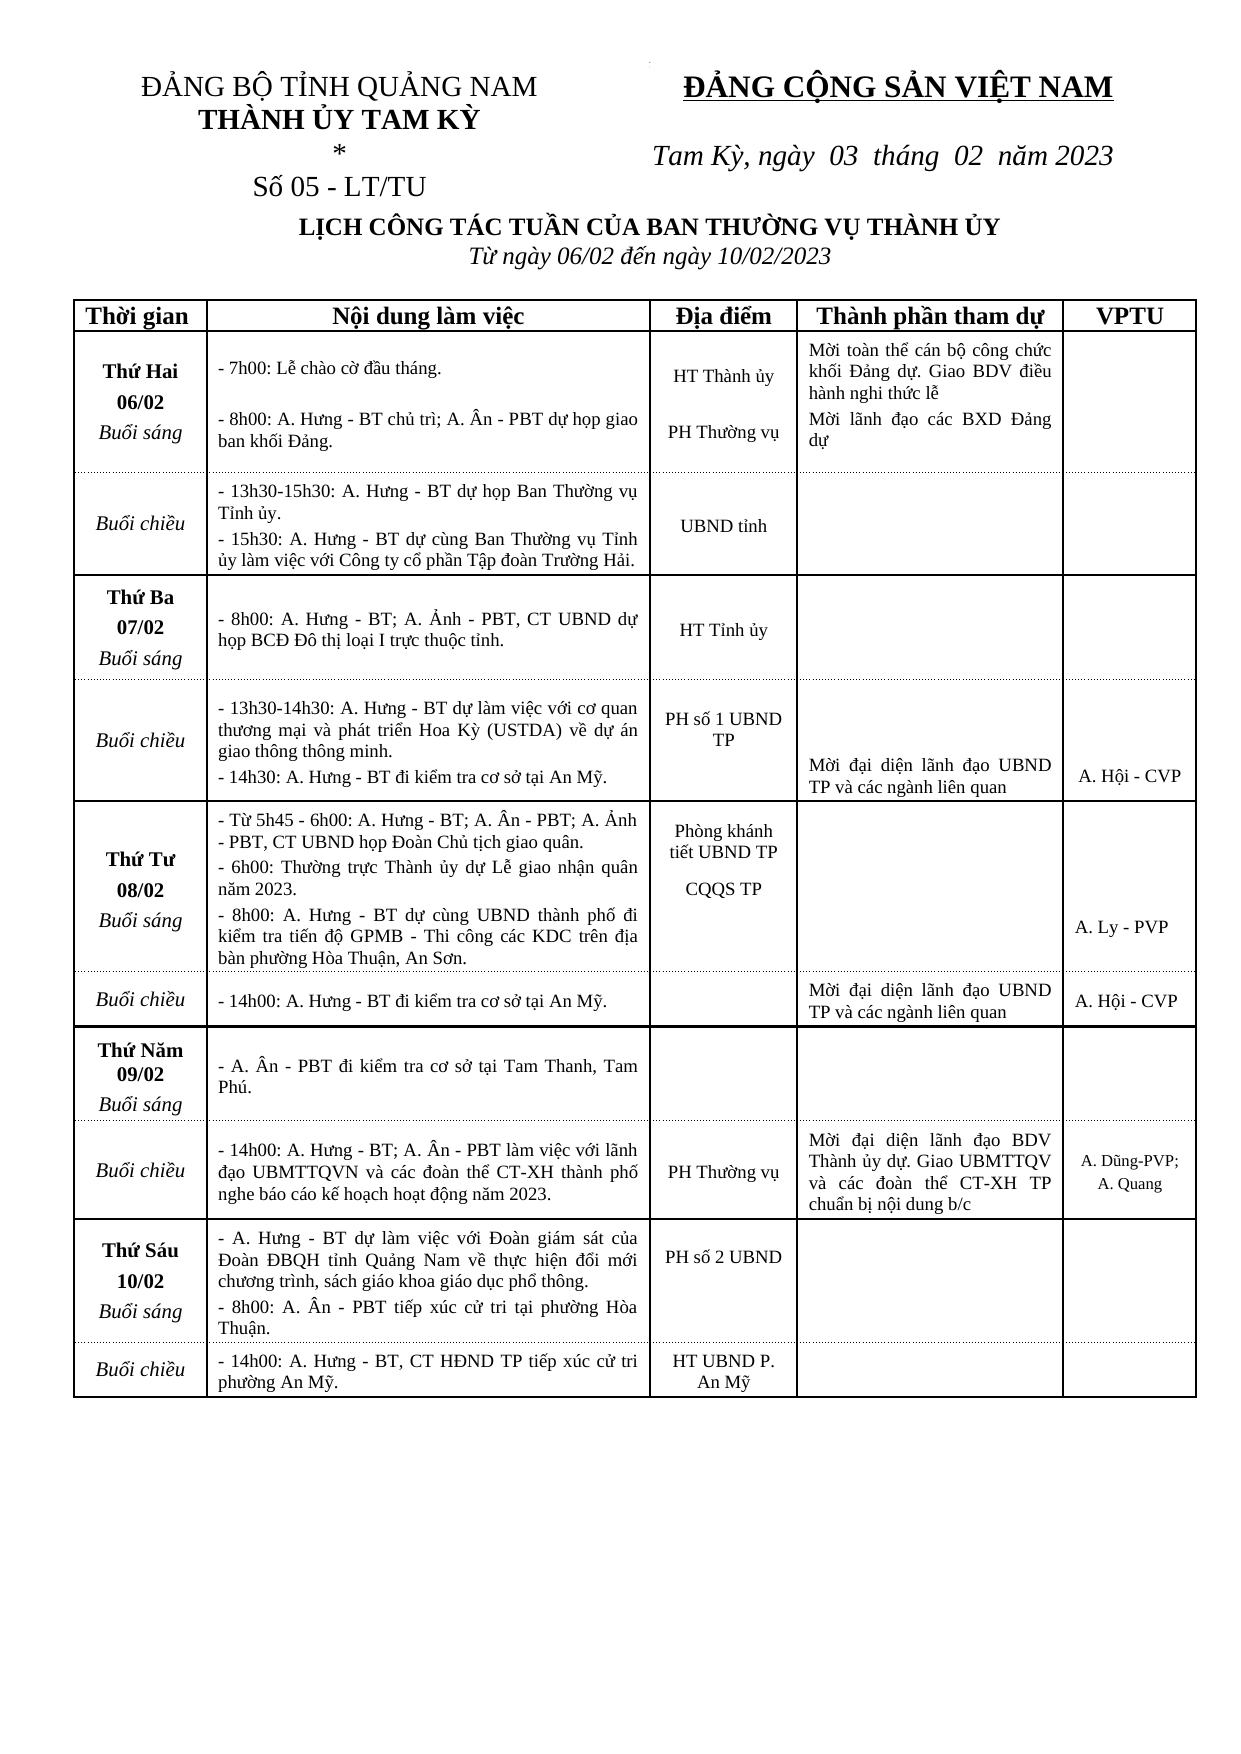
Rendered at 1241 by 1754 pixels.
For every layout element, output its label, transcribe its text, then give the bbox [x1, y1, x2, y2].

table_cell [1064, 576, 1195, 679]
table_cell HT Thành ủy PH Thường vụ [651, 332, 796, 472]
table_cell PH Thường vụ [651, 1120, 796, 1218]
table_cell - A. Ân - PBT đi kiểm tra cơ sở tại Tam Thanh, Tam Phú. [208, 1028, 649, 1120]
table_cell Buổi chiều [75, 1342, 206, 1396]
text LỊCH CÔNG TÁC TUẦN CỦA BAN THƯỜNG VỤ THÀNH ỦY [89, 212, 1211, 241]
table_cell [798, 472, 1062, 573]
table_cell [1064, 472, 1195, 573]
table_header ĐẢNG CỘNG SẢN VIỆT NAM Tam Kỳ, ngày 03 tháng 02 năm 2023 [601, 69, 1125, 205]
table_cell HT Tỉnh ủy [651, 576, 796, 679]
table_cell [798, 576, 1062, 679]
table_header Thời gian [75, 301, 206, 329]
table_cell UBND tỉnh [651, 472, 796, 573]
table_header ĐẢNG BỘ TỈNH QUẢNG NAM THÀNH ỦY TAM KỲ * Số 05 - LT/TU [78, 69, 601, 205]
table_cell - 8h00: A. Hưng - BT; A. Ảnh - PBT, CT UBND dự họp BCĐ Đô thị loại I trực thuộc tỉnh. [208, 576, 649, 679]
table_cell HT UBND P. An Mỹ [651, 1342, 796, 1396]
table_header Thành phần tham dự [798, 301, 1062, 329]
table_cell - 14h00: A. Hưng - BT đi kiểm tra cơ sở tại An Mỹ. [208, 971, 649, 1025]
table_cell - 14h00: A. Hưng - BT; A. Ân - PBT làm việc với lãnh đạo UBMTTQVN và các đoàn thể CT-XH thành phố nghe báo cáo kế hoạch hoạt động năm 2023. [208, 1120, 649, 1218]
table_cell [1064, 1220, 1195, 1342]
table_cell [1064, 1342, 1195, 1396]
table_cell [798, 1220, 1062, 1342]
table_cell Mời toàn thể cán bộ công chức khối Đảng dự. Giao BDV điều hành nghi thức lễ Mời lãnh đạo các BXD Đảng dự [798, 332, 1062, 472]
table_header Nội dung làm việc [208, 301, 649, 329]
table_cell Thứ Ba 07/02 Buổi sáng [75, 576, 206, 679]
table_cell [798, 1028, 1062, 1120]
table_cell Buổi chiều [75, 679, 206, 800]
table_cell A. Ly - PVP [1064, 802, 1195, 971]
table_cell Buổi chiều [75, 472, 206, 573]
table_cell Mời đại diện lãnh đạo BDV Thành ủy dự. Giao UBMTTQV và các đoàn thể CT-XH TP chuẩn bị nội dung b/c [798, 1120, 1062, 1218]
table_header VPTU [1064, 301, 1195, 329]
table_cell Mời đại diện lãnh đạo UBND TP và các ngành liên quan [798, 971, 1062, 1025]
table_cell Thứ Hai 06/02 Buổi sáng [75, 332, 206, 472]
table_cell Phòng khánh tiết UBND TP CQQS TP [651, 802, 796, 971]
table_cell - 13h30-14h30: A. Hưng - BT dự làm việc với cơ quan thương mại và phát triển Hoa Kỳ (USTDA) về dự án giao thông thông minh. - 14h30: A. Hưng - BT đi kiểm tra cơ sở tại An Mỹ. [208, 679, 649, 800]
table_cell Thứ Tư 08/02 Buổi sáng [75, 802, 206, 971]
table_cell Mời đại diện lãnh đạo UBND TP và các ngành liên quan [798, 679, 1062, 800]
table_cell [1064, 1028, 1195, 1120]
table_cell [1064, 332, 1195, 472]
table_cell Buổi chiều [75, 1120, 206, 1218]
table_cell Thứ Năm 09/02 Buổi sáng [75, 1028, 206, 1120]
table_cell A. Hội - CVP [1064, 679, 1195, 800]
table_cell [651, 971, 796, 1025]
table_header Địa điểm [651, 301, 796, 329]
table_cell PH số 1 UBND TP [651, 679, 796, 800]
table_cell Buổi chiều [75, 971, 206, 1025]
table_cell - 7h00: Lễ chào cờ đầu tháng. - 8h00: A. Hưng - BT chủ trì; A. Ân - PBT dự họp giao ban khối Đảng. [208, 332, 649, 472]
table_cell [651, 1028, 796, 1120]
table_cell A. Dũng-PVP; A. Quang [1064, 1120, 1195, 1218]
table_cell [798, 802, 1062, 971]
table_cell [798, 1342, 1062, 1396]
table_cell - Từ 5h45 - 6h00: A. Hưng - BT; A. Ân - PBT; A. Ảnh - PBT, CT UBND họp Đoàn Chủ tịch giao quân. - 6h00: Thường trực Thành ủy dự Lễ giao nhận quân năm 2023. - 8h00: A. Hưng - BT dự cùng UBND thành phố đi kiểm tra tiến độ GPMB - Thi công các KDC trên địa bàn phường Hòa Thuận, An Sơn. [208, 802, 649, 971]
text Từ ngày 06/02 đến ngày 10/02/2023 [89, 241, 1211, 270]
table_cell - A. Hưng - BT dự làm việc với Đoàn giám sát của Đoàn ĐBQH tỉnh Quảng Nam về thực hiện đổi mới chương trình, sách giáo khoa giáo dục phổ thông. - 8h00: A. Ân - PBT tiếp xúc cử tri tại phường Hòa Thuận. [208, 1220, 649, 1342]
table_cell PH số 2 UBND [651, 1220, 796, 1342]
table_cell A. Hội - CVP [1064, 971, 1195, 1025]
table_cell - 13h30-15h30: A. Hưng - BT dự họp Ban Thường vụ Tỉnh ủy. - 15h30: A. Hưng - BT dự cùng Ban Thường vụ Tỉnh ủy làm việc với Công ty cổ phần Tập đoàn Trường Hải. [208, 472, 649, 573]
table_cell - 14h00: A. Hưng - BT, CT HĐND TP tiếp xúc cử tri phường An Mỹ. [208, 1342, 649, 1396]
table_cell Thứ Sáu 10/02 Buổi sáng [75, 1220, 206, 1342]
